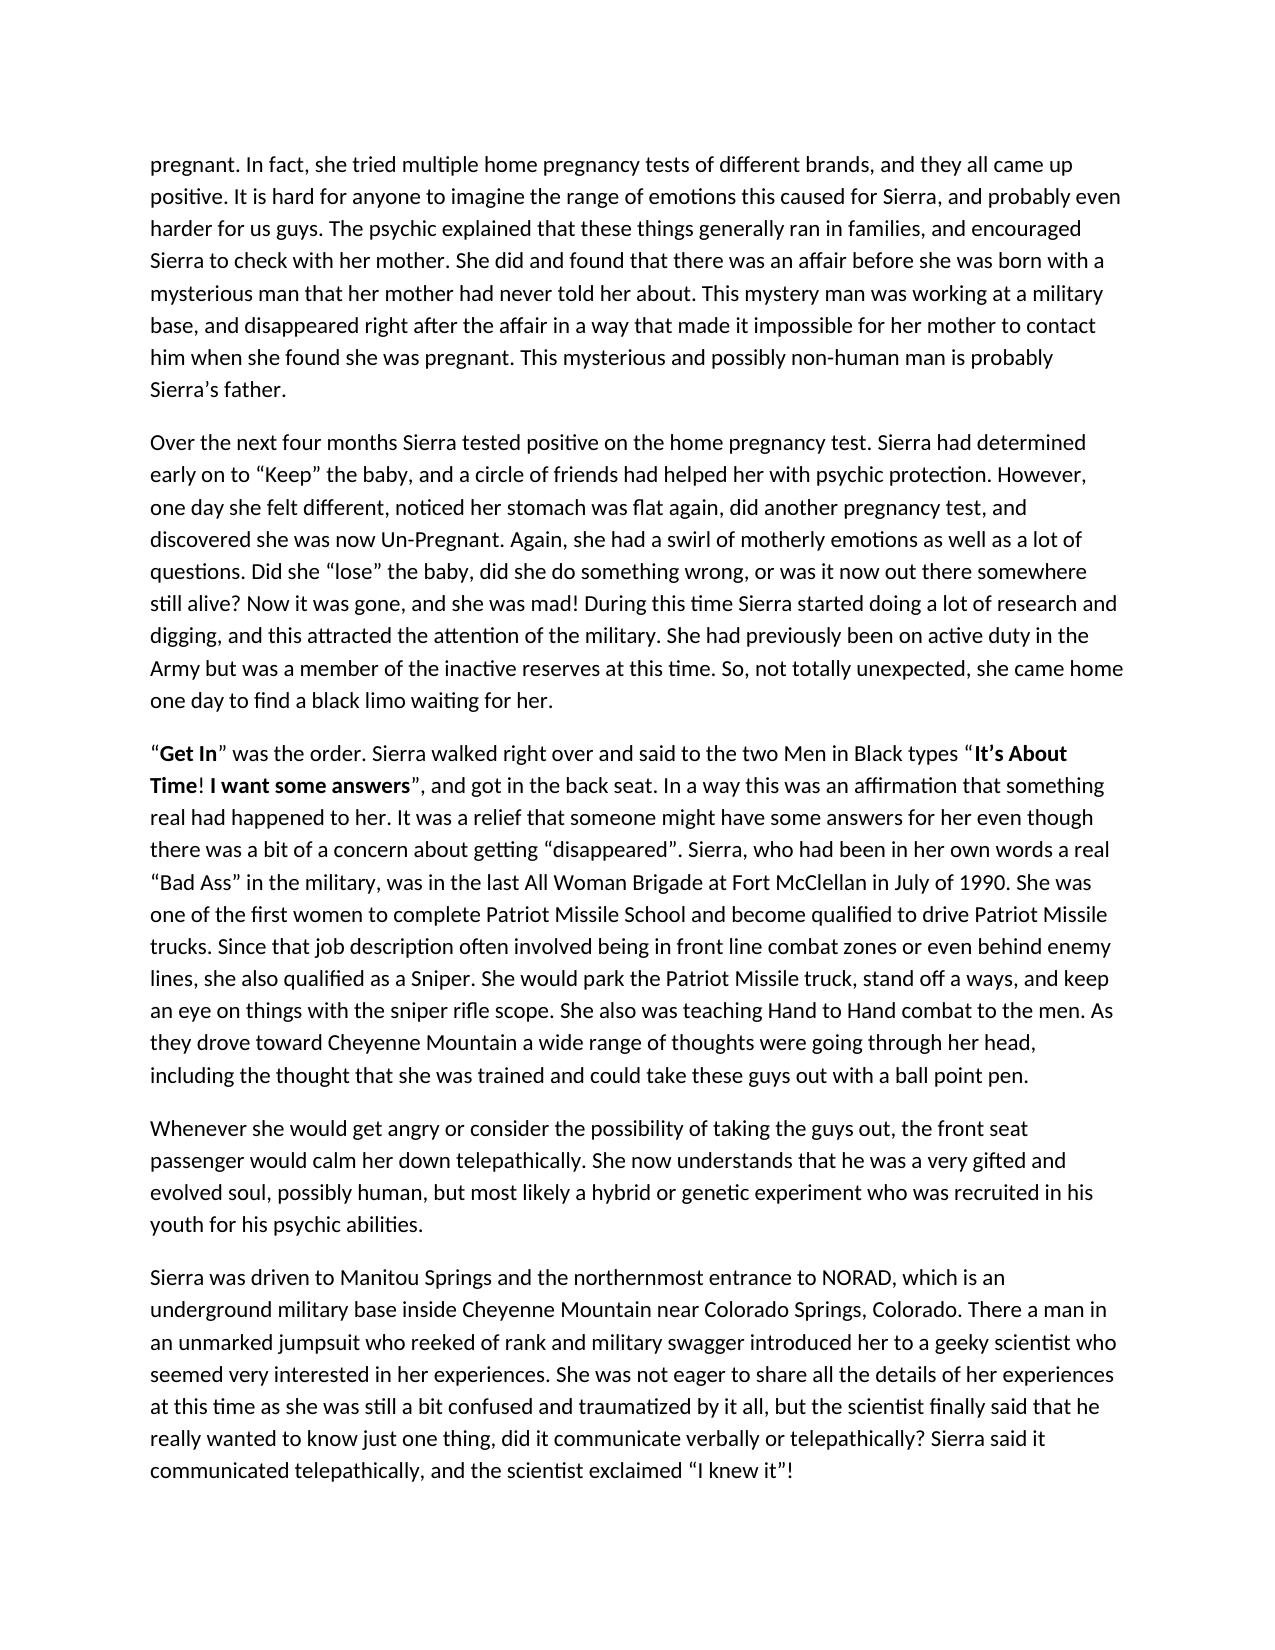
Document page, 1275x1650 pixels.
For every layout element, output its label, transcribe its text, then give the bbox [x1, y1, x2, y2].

text Sierra was driven to Manitou Springs and the northernmost entrance to NORAD, which is an underground military base inside Cheyenne Mountain near Colorado Springs, Colorado. There a man in an unmarked jumpsuit who reeked of rank and military swagger introduced her to a geeky scientist who seemed very interested in her experiences. She was not eager to share all the details of her experiences at this time as she was still a bit confused and traumatized by it all, but the scientist finally said that he really wanted to know just one thing, did it communicate verbally or telepathically? Sierra said it communicated telepathically, and the scientist exclaimed “I knew it”! [150, 1263, 1125, 1484]
text “Get In” was the order. Sierra walked right over and said to the two Men in Black types “It’s About Time! I want some answers”, and got in the back seat. In a way this was an affirmation that something real had happened to her. It was a relief that someone might have some answers for her even though there was a bit of a concern about getting “disappeared”. Sierra, who had been in her own words a real “Bad Ass” in the military, was in the last All Woman Brigade at Fort McClellan in July of 1990. She was one of the first women to complete Patriot Missile School and become qualified to drive Patriot Missile trucks. Since that job description often involved being in front line combat zones or even behind enemy lines, she also qualified as a Sniper. She would park the Patriot Missile truck, stand off a ways, and keep an eye on things with the sniper rifle scope. She also was teaching Hand to Hand combat to the men. As they drove toward Cheyenne Mountain a wide range of thoughts were going through her head, including the thought that she was trained and could take these guys out with a ball point pen. [150, 739, 1125, 1089]
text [150, 150, 1125, 403]
text Over the next four months Sierra tested positive on the home pregnancy test. Sierra had determined early on to “Keep” the baby, and a circle of friends had helped her with psychic protection. However, one day she felt different, noticed her stomach was flat again, did another pregnancy test, and discovered she was now Un-Pregnant. Again, she had a swirl of motherly emotions as well as a lot of questions. Did she “lose” the baby, did she do something wrong, or was it now out there somewhere still alive? Now it was gone, and she was mad! During this time Sierra started doing a lot of research and digging, and this attracted the attention of the military. She had previously been on active duty in the Army but was a member of the inactive reserves at this time. So, not totally unexpected, she came home one day to find a black limo waiting for her. [150, 428, 1125, 714]
text Whenever she would get angry or consider the possibility of taking the guys out, the front seat passenger would calm her down telepathically. She now understands that he was a very gifted and evolved soul, possibly human, but most likely a hybrid or genetic experiment who was recruited in his youth for his psychic abilities. [150, 1114, 1125, 1238]
